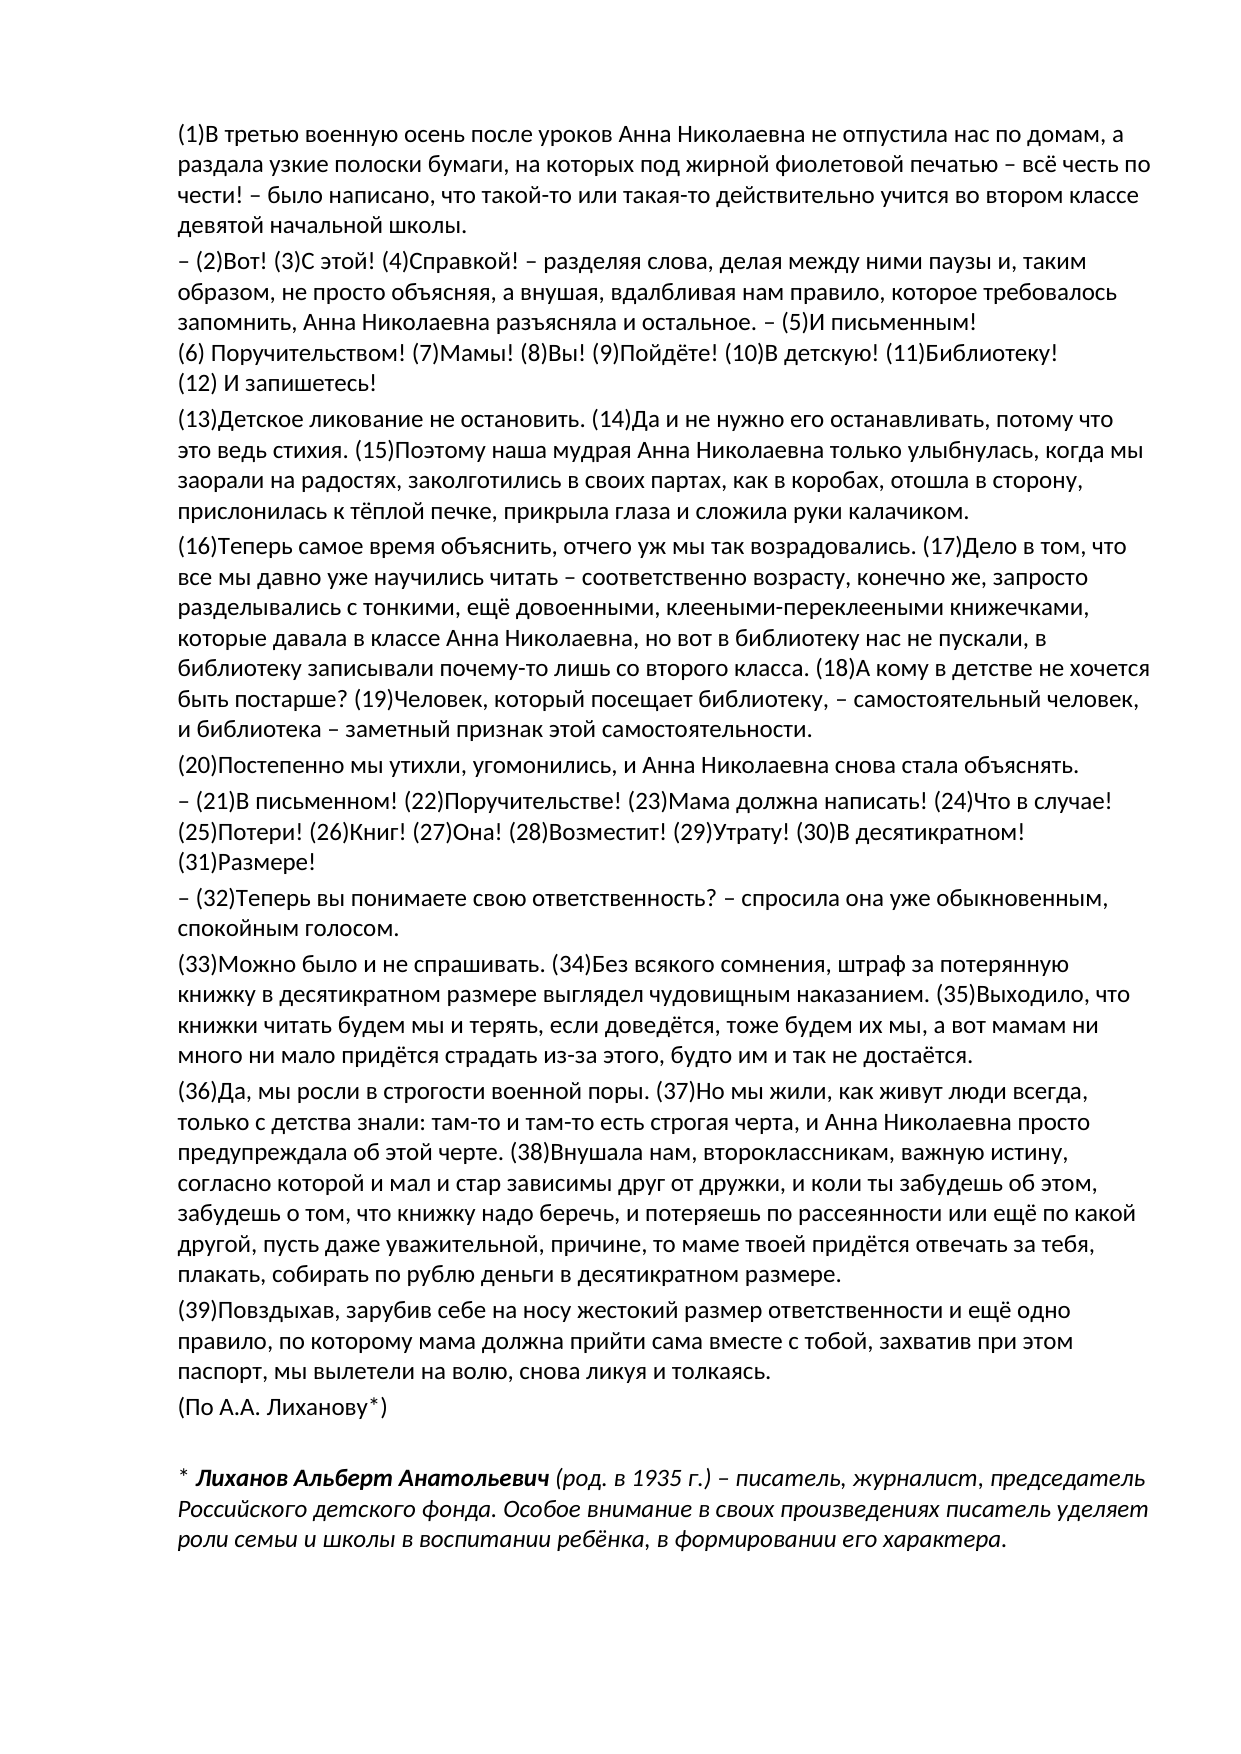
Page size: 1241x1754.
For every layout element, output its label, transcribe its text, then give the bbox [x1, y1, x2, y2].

text * Лиханов Альберт Анатольевич (род. в 1935 г.) – писатель, журналист, председатель Российского детского фонда. Особое внимание в своих произведениях писатель уделяет роли семьи и школы в воспитании ребёнка, в формировании его характера. [177, 1462, 1152, 1554]
text (16)Теперь самое время объяснить, отчего уж мы так возрадовались. (17)Дело в том, что все мы давно уже научились читать – соответственно возрасту, конечно же, запросто разделывались с тонкими, ещё довоенными, клееными-переклееными книжечками, которые давала в классе Анна Николаевна, но вот в библиотеку нас не пускали, в библиотеку записывали почему-то лишь со второго класса. (18)А кому в детстве не хочется быть постарше? (19)Человек, который посещает библиотеку, – самостоятельный человек, и библиотека – заметный признак этой самостоятельности. [177, 531, 1152, 744]
text (20)Постепенно мы утихли, угомонились, и Анна Николаевна снова стала объяснять. [177, 749, 1152, 780]
text (По А.А. Лиханову*) [177, 1391, 1152, 1422]
text (1)В третью военную осень после уроков Анна Николаевна не отпустила нас по домам, а раздала узкие полоски бумаги, на которых под жирной фиолетовой печатью – всё честь по чести! – было написано, что такой-то или такая-то действительно учится во втором классе девятой начальной школы. [177, 118, 1152, 240]
text – (2)Вот! (3)С этой! (4)Справкой! – разделяя слова, делая между ними паузы и, таким образом, не просто объясняя, а внушая, вдалбливая нам правило, которое требовалось запомнить, Анна Николаевна разъясняла и остальное. – (5)И письменным! (6) Поручительством! (7)Мамы! (8)Вы! (9)Пойдёте! (10)В детскую! (11)Библиотеку! (12) И запишетесь! [177, 245, 1152, 398]
text – (21)В письменном! (22)Поручительстве! (23)Мама должна написать! (24)Что в случае! (25)Потери! (26)Книг! (27)Она! (28)Возместит! (29)Утрату! (30)В десятикратном! (31)Размере! [177, 785, 1152, 877]
text (33)Можно было и не спрашивать. (34)Без всякого сомнения, штраф за потерянную книжку в десятикратном размере выглядел чудовищным наказанием. (35)Выходило, что книжки читать будем мы и терять, если доведётся, тоже будем их мы, а вот мамам ни много ни мало придётся страдать из-за этого, будто им и так не достаётся. [177, 948, 1152, 1070]
text (13)Детское ликование не остановить. (14)Да и не нужно его останавливать, потому что это ведь стихия. (15)Поэтому наша мудрая Анна Николаевна только улыбнулась, когда мы заорали на радостях, заколготились в своих партах, как в коробах, отошла в сторону, прислонилась к тёплой печке, прикрыла глаза и сложила руки калачиком. [177, 403, 1152, 525]
text – (32)Теперь вы понимаете свою ответственность? – спросила она уже обыкновенным, спокойным голосом. [177, 882, 1152, 943]
text (39)Повздыхав, зарубив себе на носу жестокий размер ответственности и ещё одно правило, по которому мама должна прийти сама вместе с тобой, захватив при этом паспорт, мы вылетели на волю, снова ликуя и толкаясь. [177, 1294, 1152, 1386]
text (36)Да, мы росли в строгости военной поры. (37)Но мы жили, как живут люди всегда, только с детства знали: там-то и там-то есть строгая черта, и Анна Николаевна просто предупреждала об этой черте. (38)Внушала нам, второклассникам, важную истину, согласно которой и мал и стар зависимы друг от дружки, и коли ты забудешь об этом, забудешь о том, что книжку надо беречь, и потеряешь по рассеянности или ещё по какой другой, пусть даже уважительной, причине, то маме твоей придётся отвечать за тебя, плакать, собирать по рублю деньги в десятикратном размере. [177, 1075, 1152, 1289]
